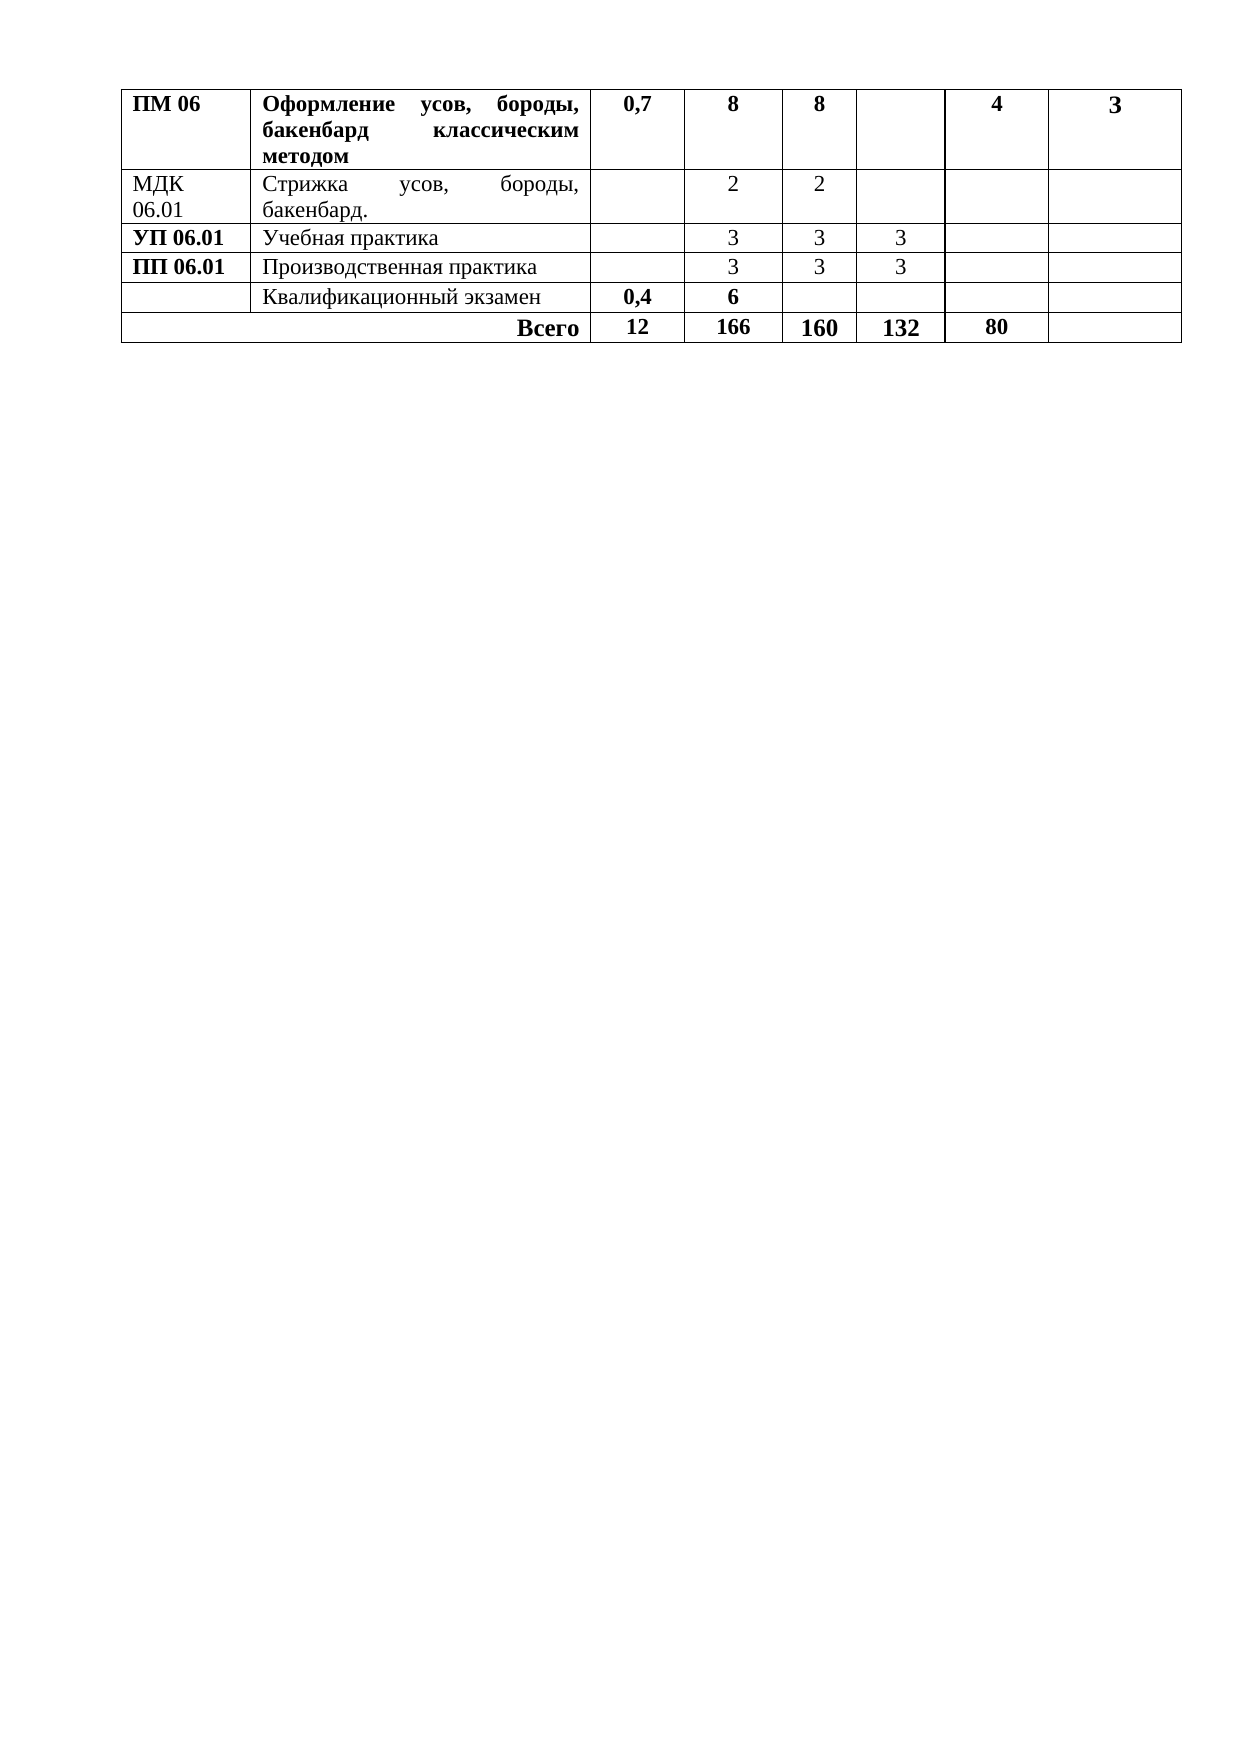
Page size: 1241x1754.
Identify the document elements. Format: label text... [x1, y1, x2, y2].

table_cell [946, 170, 1048, 222]
table_cell 3 [685, 224, 782, 252]
table_cell Стрижка усов, бороды, бакенбард. [251, 170, 590, 222]
table_cell 0,4 [591, 283, 684, 312]
table_cell [946, 224, 1048, 252]
table_cell [1049, 170, 1181, 222]
table_cell ПП 06.01 [122, 253, 250, 282]
table_cell [783, 283, 856, 312]
table_cell Производственная практика [251, 253, 590, 282]
table_cell ПМ 06 [122, 90, 250, 169]
table_cell 3 [857, 253, 944, 282]
table_cell МДК 06.01 [122, 170, 250, 222]
table_cell 8 [783, 90, 856, 169]
table_cell Квалификационный экзамен [251, 283, 590, 312]
table_cell 6 [685, 283, 782, 312]
table_cell [946, 283, 1048, 312]
table_cell [857, 283, 944, 312]
table_cell 12 [591, 313, 684, 342]
table_cell З [1049, 90, 1181, 169]
table_cell [591, 253, 684, 282]
table_cell Учебная практика [251, 224, 590, 252]
table_cell [1049, 224, 1181, 252]
table_cell УП 06.01 [122, 224, 250, 252]
table_cell 2 [685, 170, 782, 222]
table_cell 166 [685, 313, 782, 342]
table_cell Всего [122, 313, 590, 342]
table_cell [1049, 283, 1181, 312]
table_cell [591, 224, 684, 252]
table_cell [1049, 253, 1181, 282]
table_cell [591, 170, 684, 222]
table_cell [857, 170, 944, 222]
table_cell 80 [946, 313, 1048, 342]
table_cell 3 [685, 253, 782, 282]
table_cell 2 [783, 170, 856, 222]
table_cell 3 [857, 224, 944, 252]
table_cell 0,7 [591, 90, 684, 169]
table_cell Оформление усов, бороды, бакенбард классическим методом [251, 90, 590, 169]
table_cell 8 [685, 90, 782, 169]
table_cell [1049, 313, 1181, 342]
table_cell 132 [857, 313, 944, 342]
table_cell [122, 283, 250, 312]
table_cell [857, 90, 944, 169]
table_cell 4 [946, 90, 1048, 169]
table_cell 160 [783, 313, 856, 342]
table_cell 3 [783, 253, 856, 282]
table_cell [946, 253, 1048, 282]
table_cell 3 [783, 224, 856, 252]
